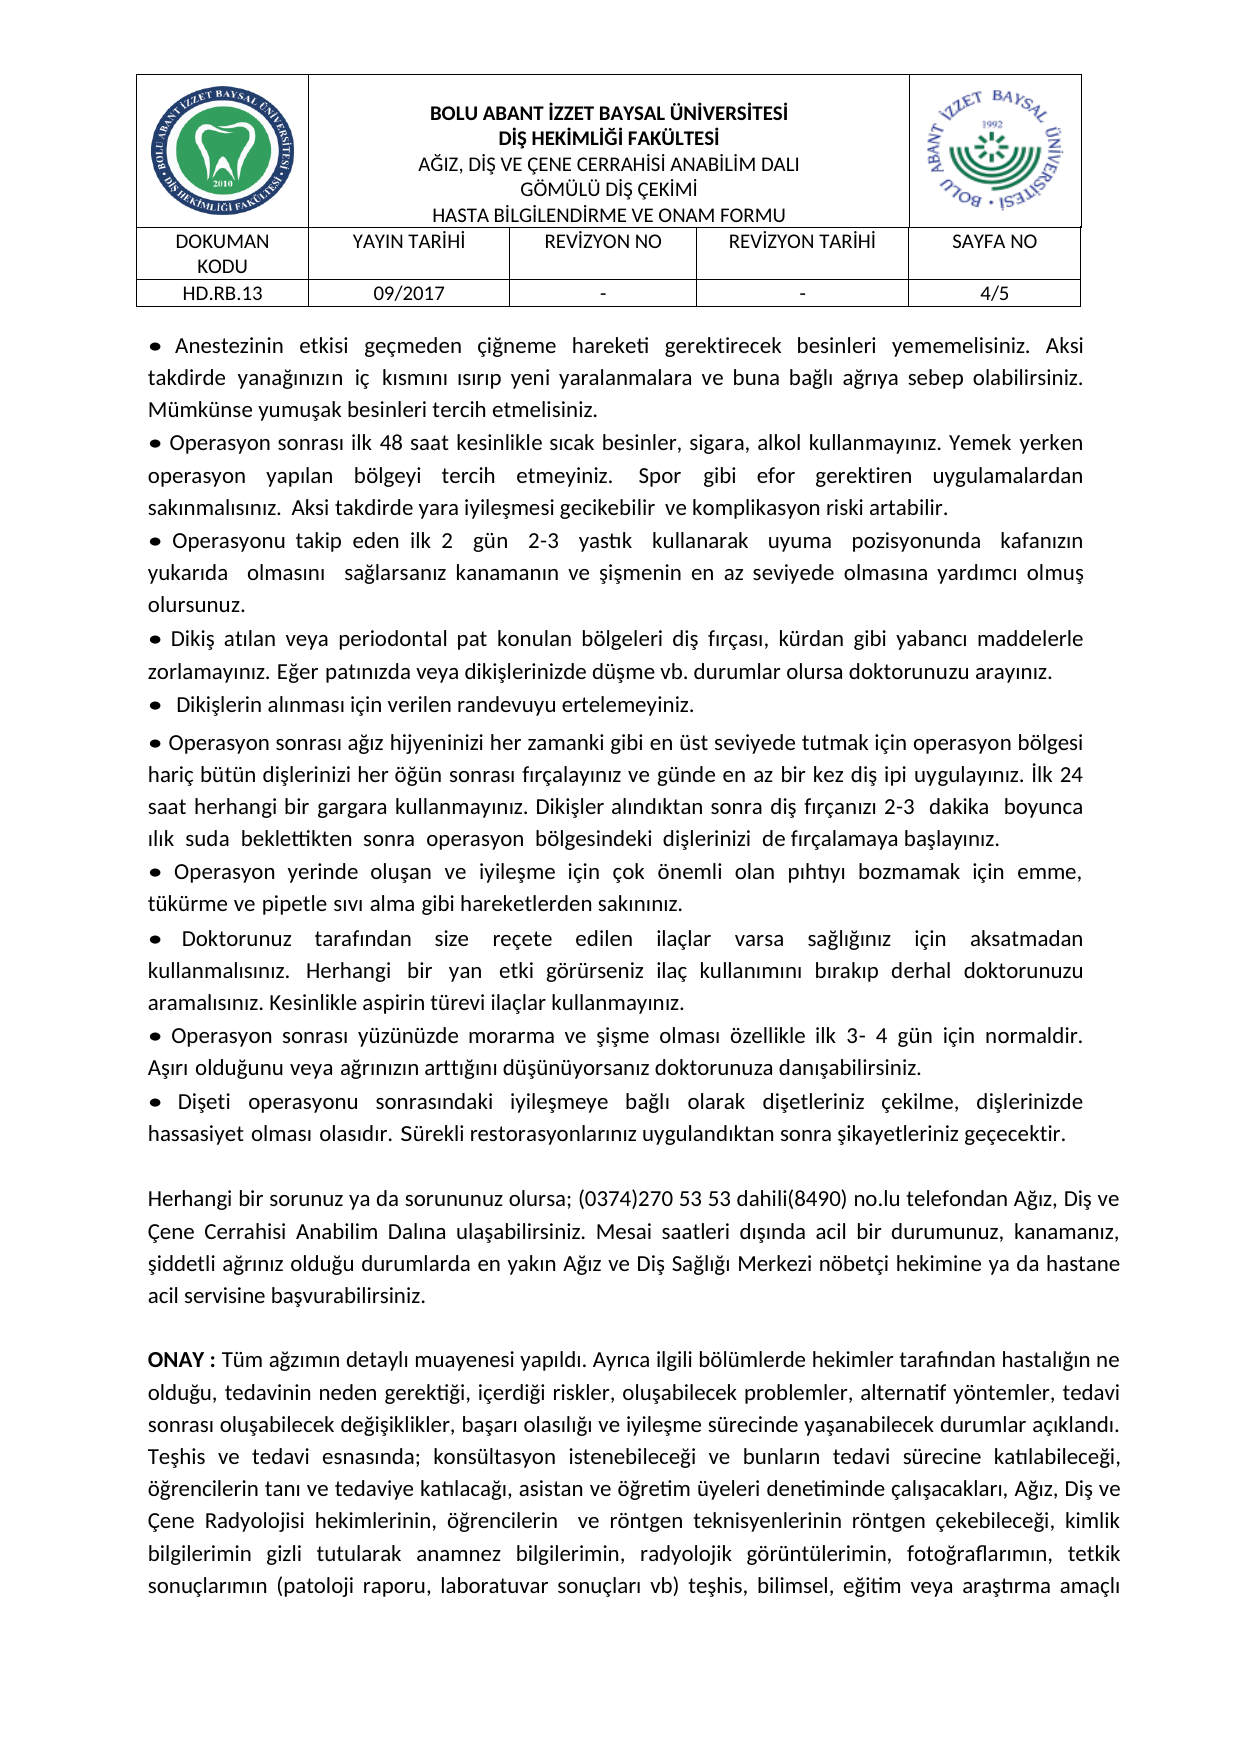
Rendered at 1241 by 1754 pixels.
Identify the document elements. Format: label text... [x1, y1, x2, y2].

text • Operasyon yerinde oluşan ve iyileşme için çok önemli olan pıhtıyı bozmamak için emme, tükürme ve pipetle sıvı alma gibi hareketlerden sakınınız. [148, 857, 1083, 918]
picture [926, 89, 1065, 212]
text • Dikiş atılan veya periodontal pat konulan bölgeleri diş fırçası, kürdan gibi yabancı maddelerle zorlamayınız. Eğer patınızda veya dikişlerinizde düşme vb. durumlar olursa doktorunuzu arayınız. [148, 624, 1083, 685]
text • Operasyonu takip eden ilk 2 gün 2-3 yastık kullanarak uyuma pozisyonunda kafanızın yukarıda olmasını sağlarsanız kanamanın ve şişmenin en az seviyede olmasına yardımcı olmuş olursunuz. [148, 526, 1084, 618]
text • Operasyon sonrası ilk 48 saat kesinlikle sıcak besinler, sigara, alkol kullanmayınız. Yemek yerken operasyon yapılan bölgeyi tercih etmeyiniz. Spor gibi efor gerektiren uygulamalardan sakınmalısınız. Aksi takdirde yara iyileşmesi gecikebilir ve komplikasyon riski artabilir. [148, 428, 1083, 521]
text • Doktorunuz tarafından size reçete edilen ilaçlar varsa sağlığınız için aksatmadan kullanmalısınız. Herhangi bir yan etki görürseniz ilaç kullanımını bırakıp derhal doktorunuzu aramalısınız. Kesinlikle aspirin türevi ilaçlar kullanmayınız. [148, 924, 1083, 1016]
text • Operasyon sonrası ağız hijyeninizi her zamanki gibi en üst seviyede tutmak için operasyon bölgesi hariç bütün dişlerinizi her öğün sonrası fırçalayınız ve günde en az bir kez diş ipi uygulayınız. İlk 24 saat herhangi bir gargara kullanmayınız. Dikişler alındıktan sonra diş fırçanızı 2-3 dakika boyunca ılık suda beklettikten sonra operasyon bölgesindeki dişlerinizi de fırçalamaya başlayınız. [148, 728, 1083, 852]
text • Dikişlerin alınması için verilen randevuyu ertelemeyiniz. [148, 690, 1093, 718]
text Herhangi bir sorunuz ya da sorununuz olursa; (0374)270 53 53 dahili(8490) no.lu telefondan Ağız, Diş ve Çene Cerrahisi Anabilim Dalına ulaşabilirsiniz. Mesai saatleri dışında acil bir durumunuz, kanamanız, şiddetli ağrınız olduğu durumlarda en yakın Ağız ve Diş Sağlığı Merkezi nöbetçi hekimine ya da hastane acil servisine başvurabilirsiniz. [148, 1184, 1122, 1309]
picture [151, 86, 294, 215]
text • Operasyon sonrası yüzünüzde morarma ve şişme olması özellikle ilk 3- 4 gün için normaldir. Aşırı olduğunu veya ağrınızın arttığını düşünüyorsanız doktorunuza danışabilirsiniz. [148, 1021, 1084, 1081]
text • Anestezinin etkisi geçmeden çiğneme hareketi gerektirecek besinleri yememelisiniz. Aksi takdirde yanağınızın iç kısmını ısırıp yeni yaralanmalara ve buna bağlı ağrıya sebep olabilirsiniz. Mümkünse yumuşak besinleri tercih etmelisiniz. [148, 331, 1084, 423]
text • Dişeti operasyonu sonrasındaki iyileşmeye bağlı olarak dişetleriniz çekilme, dişlerinizde hassasiyet olması olasıdır. Sürekli restorasyonlarınız uygulandıktan sonra şikayetleriniz geçecektir. [148, 1087, 1083, 1147]
